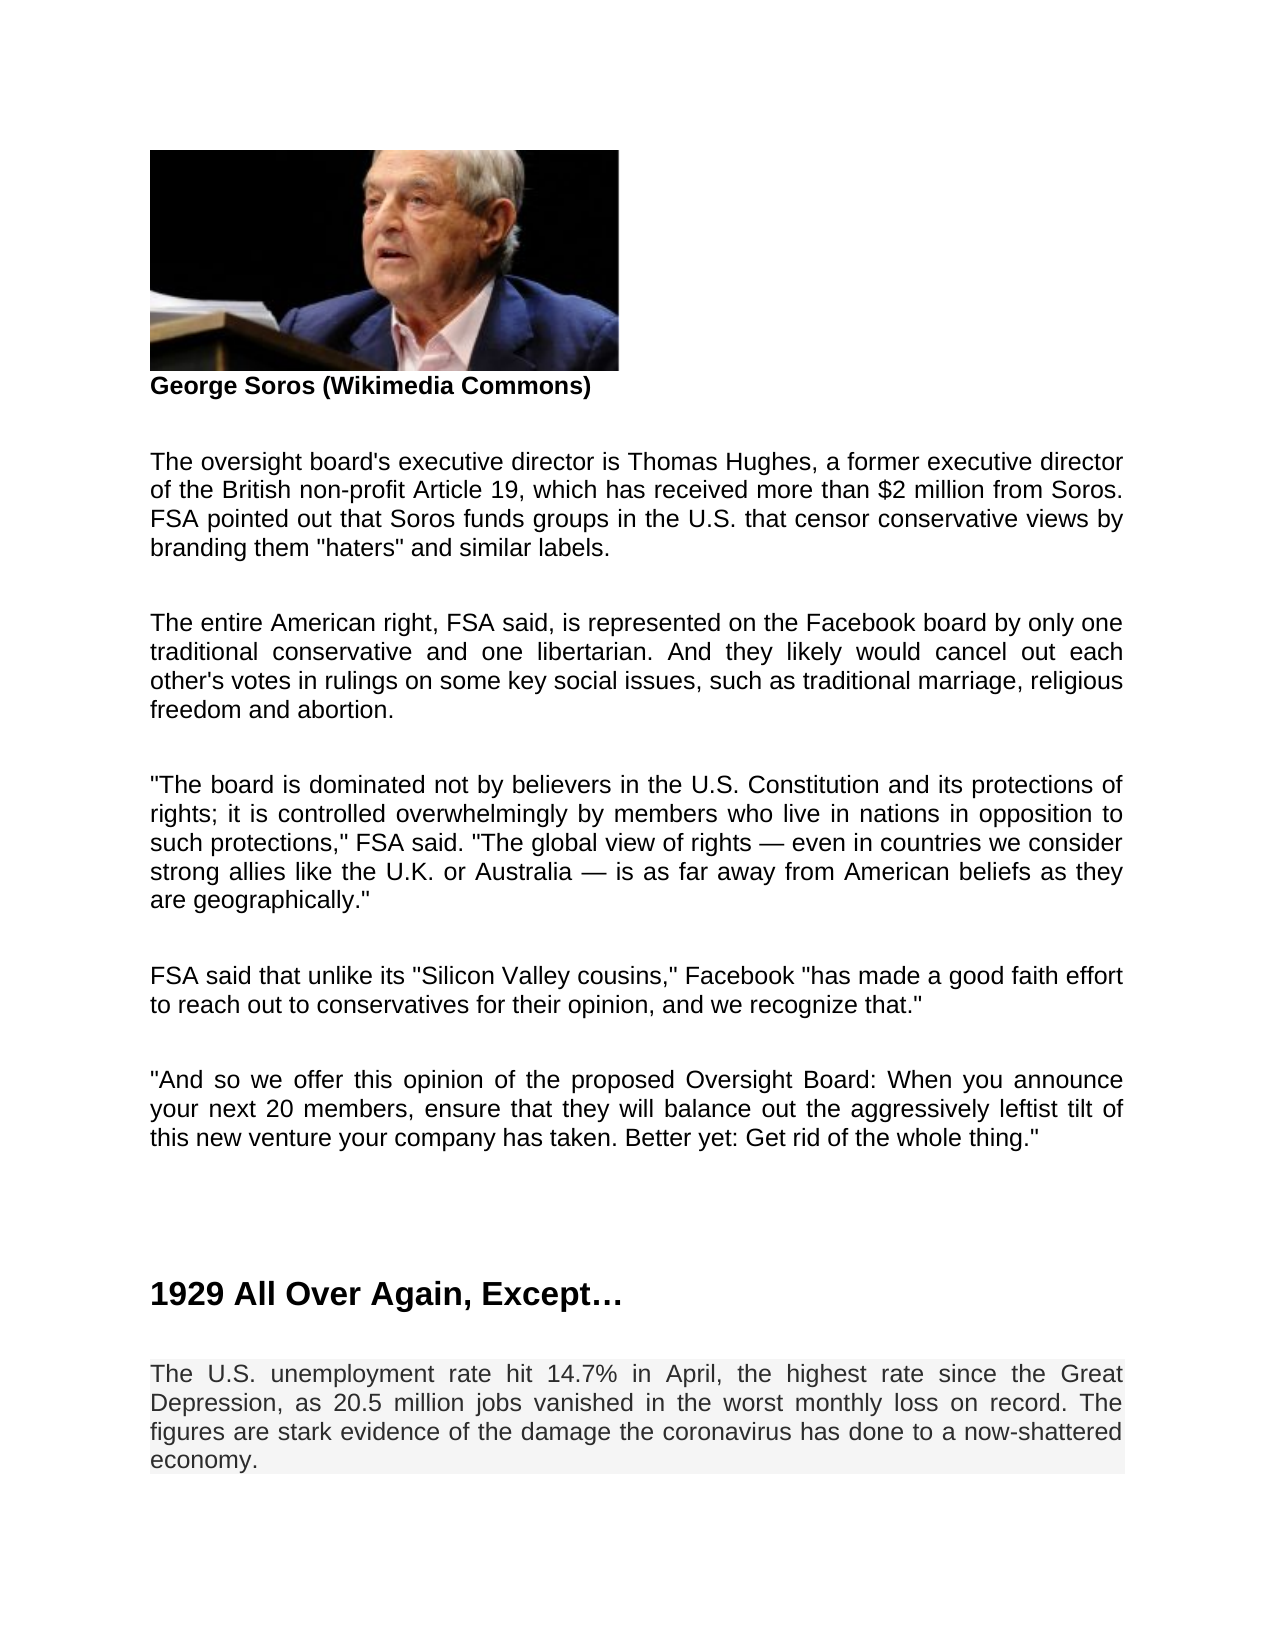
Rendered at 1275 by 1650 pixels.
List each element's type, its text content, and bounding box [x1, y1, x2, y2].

text "The board is dominated not by believers in the U.S. Constitution and its protections of rights; it is controlled overwhelmingly by members who live in nations in opposition to such protections," FSA said. "The global view of rights — even in countries we consider strong allies like the U.K. or Australia — is as far away from American beliefs as they are geographically." [150, 770, 1125, 914]
text 1929 All Over Again, Except… [150, 1274, 1125, 1312]
text "And so we offer this opinion of the proposed Oversight Board: When you announce your next 20 members, ensure that they will balance out the aggressively leftist tilt of this new venture your company has taken. Better yet: Get rid of the whole thing." [150, 1065, 1125, 1151]
picture [150, 150, 620, 371]
text FSA said that unlike its "Silicon Valley cousins," Facebook "has made a good faith effort to reach out to conservatives for their opinion, and we recognize that." [150, 961, 1125, 1018]
text The oversight board's executive director is Thomas Hughes, a former executive director of the British non-profit Article 19, which has received more than $2 million from Soros. FSA pointed out that Soros funds groups in the U.S. that censor conservative views by branding them "haters" and similar labels. [150, 446, 1125, 561]
text George Soros (Wikimedia Commons) [150, 371, 1125, 399]
text The entire American right, FSA said, is represented on the Facebook board by only one traditional conservative and one libertarian. And they likely would cancel out each other's votes in rulings on some key social issues, such as traditional marriage, religious freedom and abortion. [150, 608, 1125, 723]
text The U.S. unemployment rate hit 14.7% in April, the highest rate since the Great Depression, as 20.5 million jobs vanished in the worst monthly loss on record. The figures are stark evidence of the damage the coronavirus has done to a now-shattered economy. [150, 1359, 1125, 1474]
